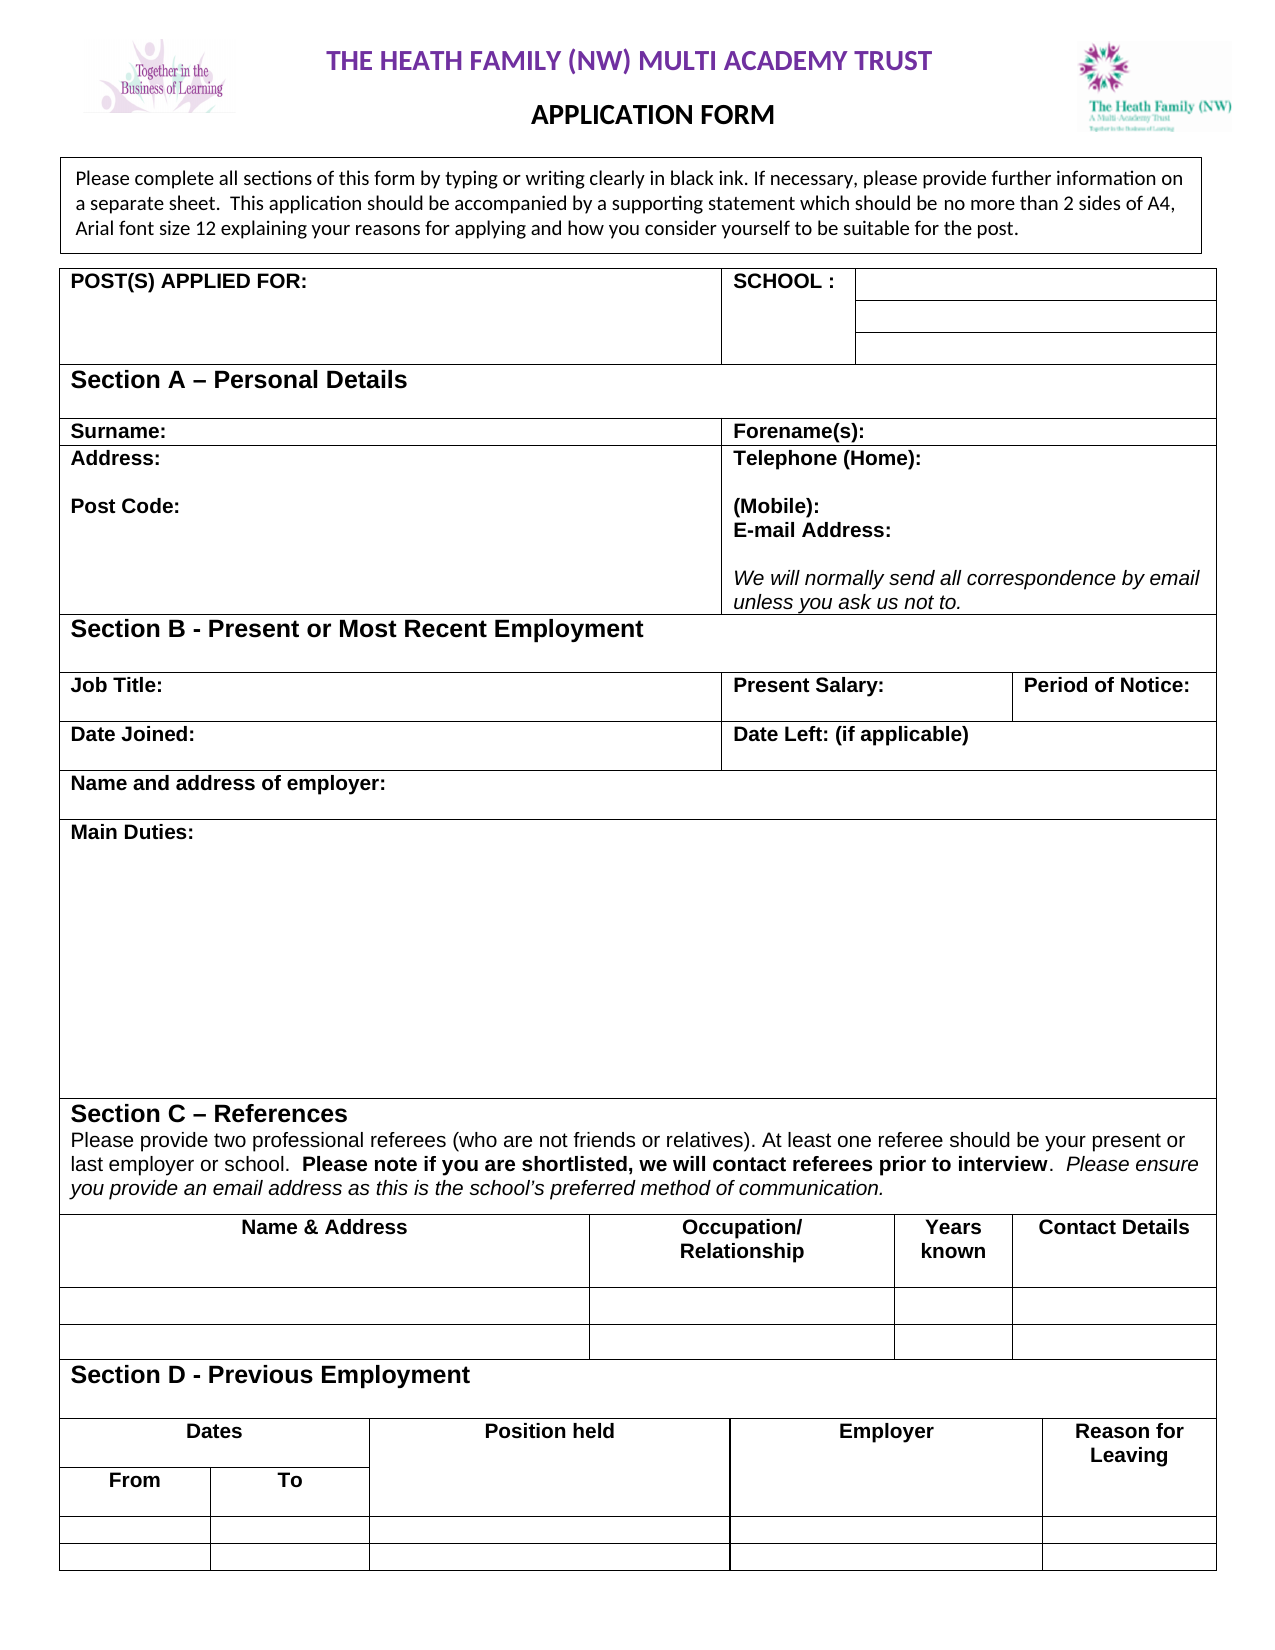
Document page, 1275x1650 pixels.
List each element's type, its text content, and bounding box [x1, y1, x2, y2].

table_cell [60, 1325, 589, 1359]
table_cell From [60, 1468, 210, 1516]
table_cell [211, 1517, 369, 1543]
table_cell Surname: [60, 419, 721, 445]
table_cell [856, 333, 1216, 364]
table_cell Section B - Present or Most Recent Employment [60, 615, 1216, 672]
table_cell Dates [60, 1419, 369, 1467]
table_cell Forename(s): [722, 419, 1216, 445]
table_cell Telephone (Home): (Mobile): E-mail Address: We will normally send all correspondence by email unless you ask us not to. [722, 446, 1216, 613]
table_cell [1043, 1517, 1216, 1543]
table_cell Section A – Personal Details [60, 365, 1216, 417]
table_cell [1013, 1325, 1216, 1359]
table_header [59, 0, 1012, 268]
table_cell [1043, 1544, 1216, 1569]
table_header [1013, 0, 1216, 268]
table_cell Section C – References Please provide two professional referees (who are not friends or relatives). At least one referee should be your present or last employer or school. Please note if you are shortlisted, we will contact referees prior to interview. Please ensure you provide an email address as this is the school’s preferred method of communication. [60, 1099, 1216, 1214]
table_cell Name and address of employer: [60, 771, 1216, 819]
table_cell Years known [895, 1215, 1012, 1287]
table_cell Date Joined: [60, 722, 721, 770]
table_cell [211, 1544, 369, 1569]
table_cell Name & Address [60, 1215, 589, 1287]
table_cell Contact Details [1013, 1215, 1216, 1287]
table_cell POST(S) APPLIED FOR: [60, 269, 721, 364]
table_cell Section D - Previous Employment [60, 1360, 1216, 1418]
table_cell [856, 269, 1216, 300]
table_cell [1013, 1288, 1216, 1324]
table_cell Main Duties: [60, 820, 1216, 1098]
table_cell [856, 301, 1216, 332]
table_cell [370, 1544, 729, 1569]
table_cell Position held [370, 1419, 729, 1516]
table_cell [60, 1544, 210, 1569]
table_cell [590, 1288, 894, 1324]
table_cell [590, 1325, 894, 1359]
table_cell Address: Post Code: [60, 446, 721, 613]
table_cell [731, 1544, 1042, 1569]
table_cell [895, 1325, 1012, 1359]
table_cell [60, 1288, 589, 1324]
table_cell [895, 1288, 1012, 1324]
table_cell Reason for Leaving [1043, 1419, 1216, 1516]
table_cell [60, 1517, 210, 1543]
table_cell Job Title: [60, 673, 721, 721]
table_cell [731, 1517, 1042, 1543]
table_cell Period of Notice: [1013, 673, 1216, 721]
table_cell To [211, 1468, 369, 1516]
table_cell SCHOOL : [722, 269, 855, 364]
table_cell Employer [731, 1419, 1042, 1516]
table_cell Present Salary: [722, 673, 1012, 721]
table_cell Occupation/ Relationship [590, 1215, 894, 1287]
table_cell [370, 1517, 729, 1543]
table_cell Date Left: (if applicable) [722, 722, 1216, 770]
